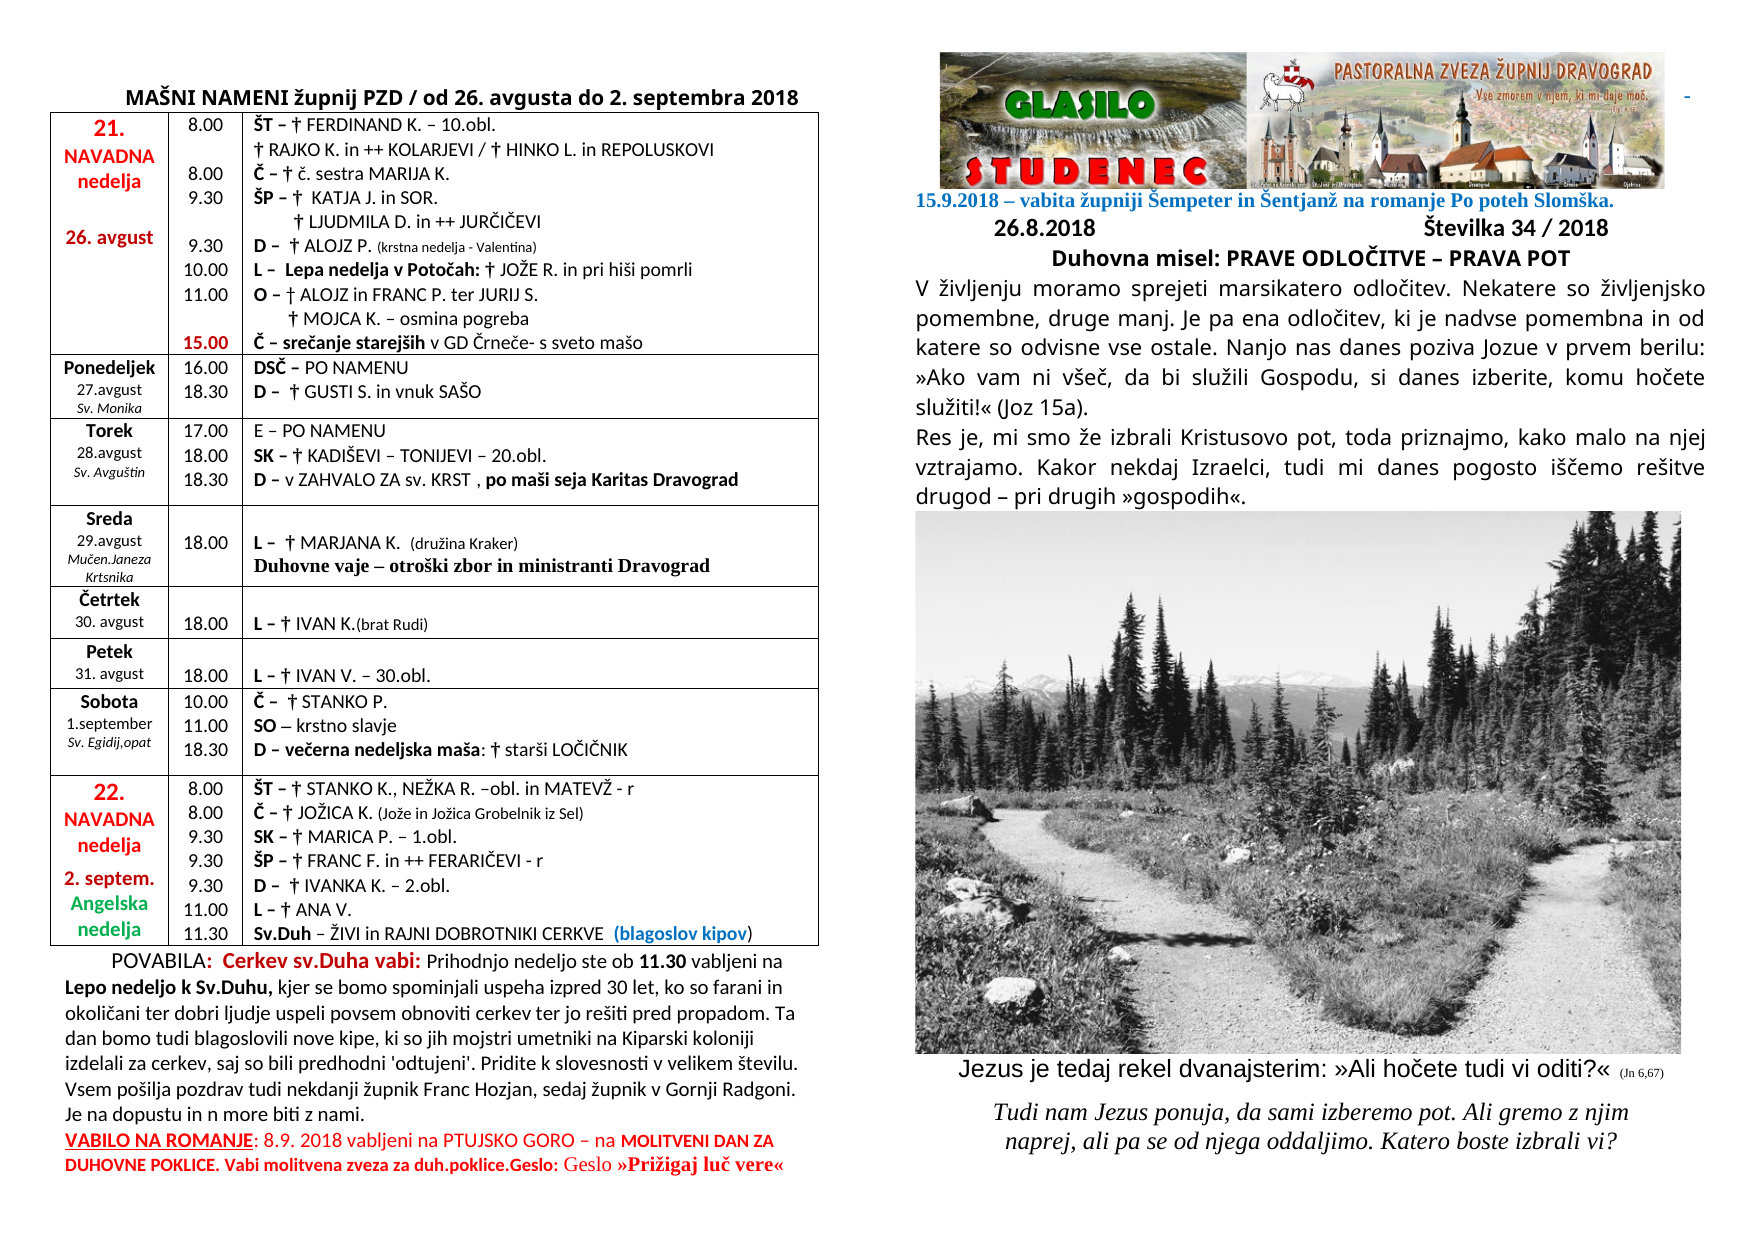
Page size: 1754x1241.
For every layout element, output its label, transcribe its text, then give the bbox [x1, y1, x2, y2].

table_cell L – † IVAN K.(brat Rudi) [243, 587, 818, 638]
table_header 21. NAVADNA nedelja 26. avgust [51, 113, 168, 354]
table_cell Ponedeljek 27.avgust Sv. Monika [51, 355, 168, 418]
text MAŠNI NAMENI župnij PZD / od 26. avgusta do 2. septembra 2018 [65, 83, 806, 112]
table_cell Č – † STANKO P. SO – krstno slavje D – večerna nedeljska maša: † starši LOČIČNIK [243, 689, 818, 775]
table_cell 18.00 [169, 506, 242, 586]
table_cell L – † IVAN V. – 30.obl. [243, 639, 818, 688]
table_cell 18.00 [169, 639, 242, 688]
table_cell 10.00 11.0018.30 [169, 689, 242, 775]
table_cell 22. NAVADNA nedelja 2. septem. Angelska nedelja [51, 776, 168, 945]
table_cell Torek 28.avgust Sv. Avguštin [51, 419, 168, 505]
table_cell 18.00 [169, 587, 242, 638]
text 26.8.2018 Številka 34 / 2018 [915, 212, 1707, 243]
text POVABILA: Cerkev sv.Duha vabi: Prihodnjo nedeljo ste ob 11.30 vabljeni na Lepo nedeljo k Sv.Duhu, kjer se bomo spominjali uspeha izpred 30 let, ko so farani in okoličani ter dobri ljudje uspeli povsem obnoviti cerkev ter jo rešiti pred propadom. Ta dan bomo tudi blagoslovili nove kipe, ki so jih mojstri umetniki na Kiparski koloniji izdelali za cerkev, saj so bili predhodni 'odtujeni'. Pridite k slovesnosti v velikem številu. Vsem pošilja pozdrav tudi nekdanji župnik Franc Hozjan, sedaj župnik v Gornji Radgoni. Je na dopustu in n more biti z nami. [65, 946, 806, 1127]
text - 15.9.2018 – vabita župniji Šempeter in Šentjanž na romanje Po poteh Slomška. [915, 83, 1707, 212]
text V življenju moramo sprejeti marsikatero odločitev. Nekatere so življenjsko pomembne, druge manj. Je pa ena odločitev, ki je nadvse pomembna in od katere so odvisne vse ostale. Nanjo nas danes poziva Jozue v prvem berilu: »Ako vam ni všeč, da bi služili Gospodu, si danes izberite, komu hočete služiti!« (Joz 15a). [915, 273, 1707, 422]
table_cell E – PO NAMENU SK – † KADIŠEVI – TONIJEVI – 20.obl. D – v ZAHVALO ZA sv. KRST , po maši seja Karitas Dravograd [243, 419, 818, 505]
table_cell Četrtek 30. avgust [51, 587, 168, 638]
text Jezus je tedaj rekel dvanajsterim: »Ali hočete tudi vi oditi?« (Jn 6,67) [915, 1054, 1707, 1083]
table_cell Sreda 29.avgust Mučen.Janeza Krtsnika [51, 506, 168, 586]
table_header ŠT – † FERDINAND K. – 10.obl. † RAJKO K. in ++ KOLARJEVI / † HINKO L. in REPOLUSKOVI Č – † č. sestra MARIJA K. ŠP – † KATJA J. in SOR. † LJUDMILA D. in ++ JURČIČEVI D – † ALOJZ P. (krstna nedelja - Valentina) L – Lepa nedelja v Potočah: † JOŽE R. in pri hiši pomrli O – † ALOJZ in FRANC P. ter JURIJ S. † MOJCA K. – osmina pogreba Č – srečanje starejših v GD Črneče- s sveto mašo [243, 113, 818, 354]
text Tudi nam Jezus ponuja, da sami izberemo pot. Ali gremo z njim [915, 1097, 1707, 1126]
picture [915, 511, 1682, 1054]
table_cell 17.00 18.00 18.30 [169, 419, 242, 505]
text Duhovna misel: PRAVE ODLOČITVE – PRAVA POT [915, 243, 1707, 273]
table_cell ŠT – † STANKO K., NEŽKA R. –obl. in MATEVŽ - r Č – † JOŽICA K. (Jože in Jožica Grobelnik iz Sel) SK – † MARICA P. – 1.obl. ŠP – † FRANC F. in ++ FERARIČEVI - r D – † IVANKA K. – 2.obl. L – † ANA V. Sv.Duh – ŽIVI in RAJNI DOBROTNIKI CERKVE (blagoslov kipov) [243, 776, 818, 945]
table_cell L – † MARJANA K. (družina Kraker) Duhovne vaje – otroški zbor in ministranti Dravograd [243, 506, 818, 586]
table_cell Petek 31. avgust [51, 639, 168, 688]
table_cell DSČ – PO NAMENU D – † GUSTI S. in vnuk SAŠO [243, 355, 818, 418]
table_header 8.00 8.00 9.30 9.30 10.00 11.00 15.00 [169, 113, 242, 354]
table_cell Sobota 1.september Sv. Egidij,opat [51, 689, 168, 775]
text VABILO NA ROMANJE: 8.9. 2018 vabljeni na PTUJSKO GORO – na MOLITVENI DAN ZA DUHOVNE POKLICE. Vabi molitvena zveza za duh.poklice.Geslo: Geslo »Prižigaj luč vere« [65, 1127, 806, 1176]
text Res je, mi smo že izbrali Kristusovo pot, toda priznajmo, kako malo na njej vztrajamo. Kakor nekdaj Izraelci, tudi mi danes pogosto iščemo rešitve drugod – pri drugih »gospodih«. [915, 422, 1707, 511]
table_cell 8.00 8.00 9.30 9.30 9.30 11.00 11.30 [169, 776, 242, 945]
picture [939, 52, 1665, 189]
text naprej, ali pa se od njega oddaljimo. Katero boste izbrali vi? [915, 1126, 1707, 1155]
table_cell 16.00 18.30 [169, 355, 242, 418]
